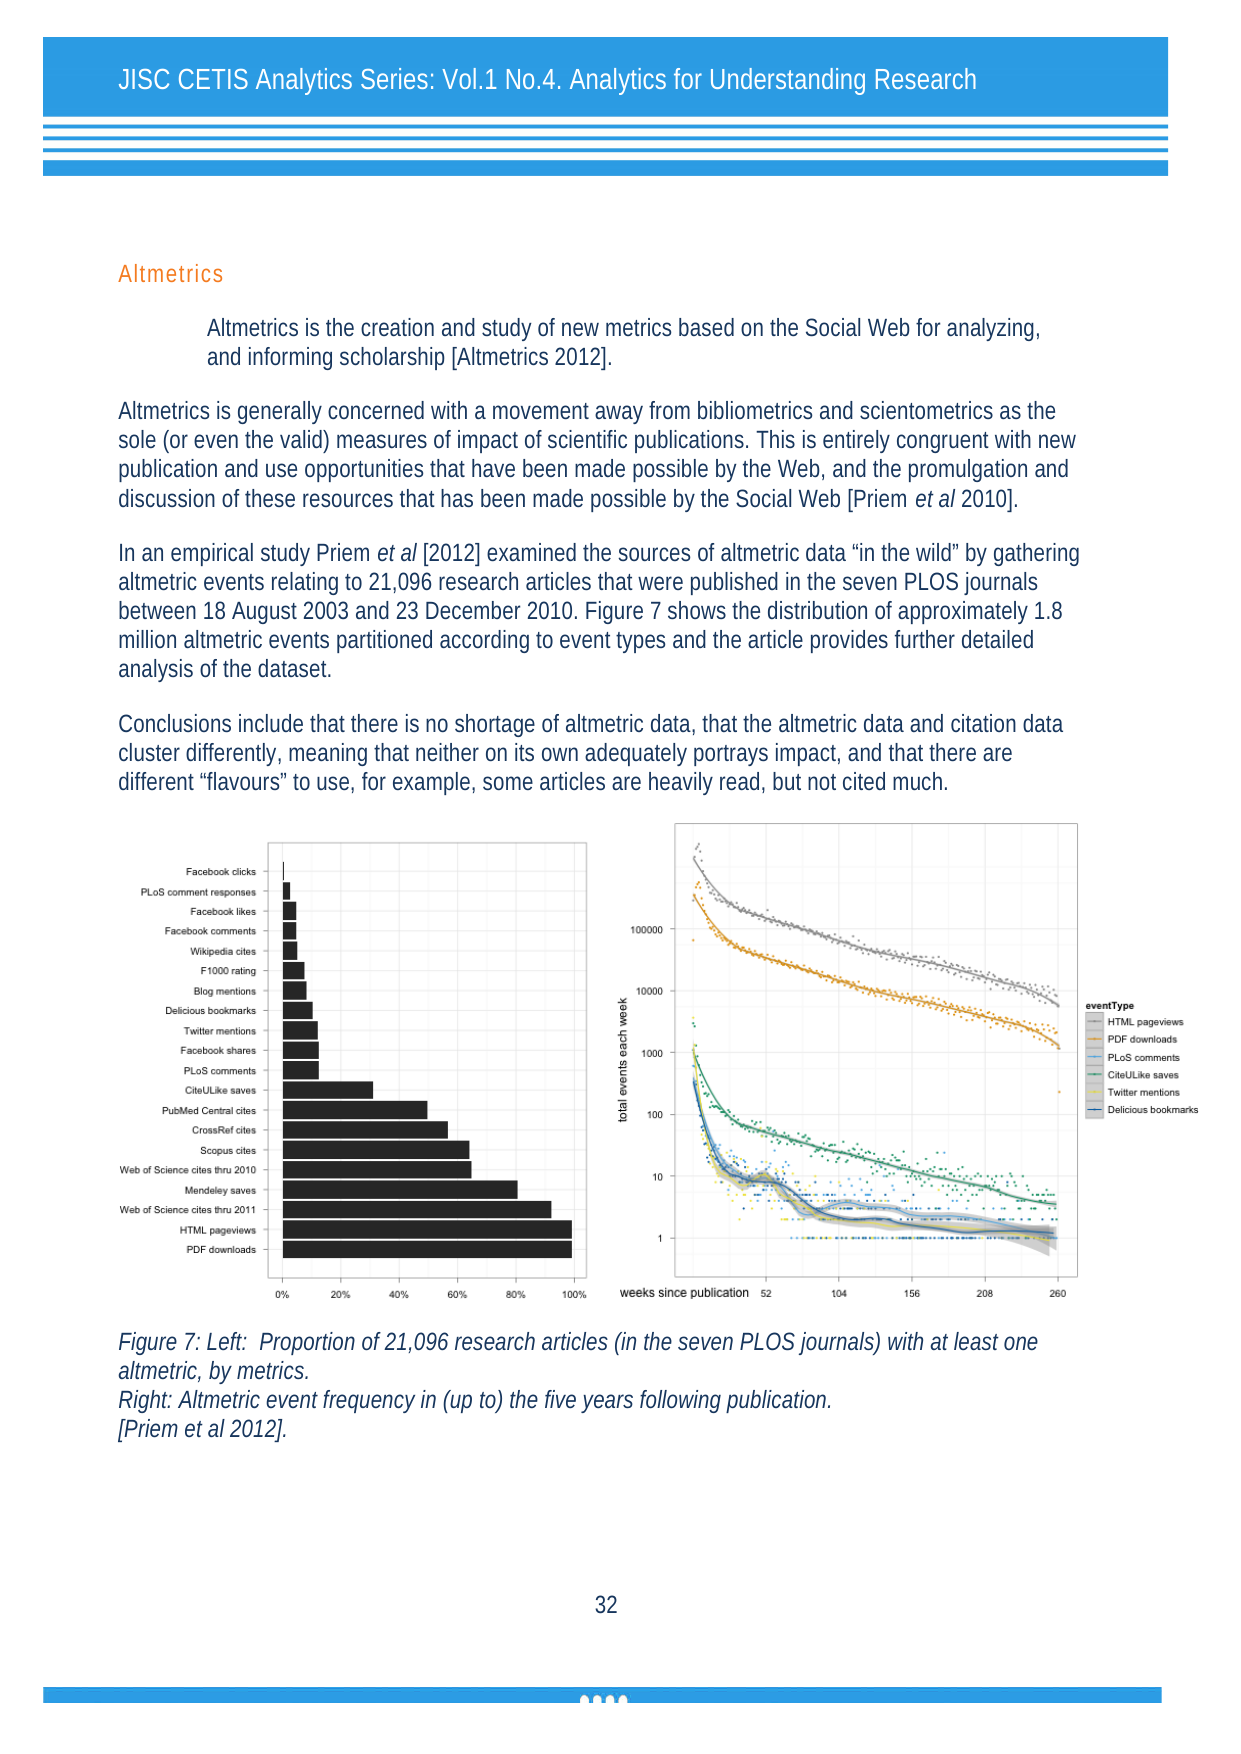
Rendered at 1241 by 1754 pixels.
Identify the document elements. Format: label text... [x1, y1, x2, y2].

text Altmetrics is the creation and study of new metrics based on the Social Web for analyzing, and informing scholarship [Altmetrics 2012]. [207, 312, 1059, 371]
picture [43, 37, 1169, 176]
text In an empirical study Priem et al [2012] examined the sources of altmetric data “in the wild” by gathering altmetric events relating to 21,096 research articles that were published in the seven PLOS journals between 18 August 2003 and 23 December 2010. Figure 7 shows the distribution of approximately 1.8 million altmetric events partitioned according to event types and the article provides further detailed analysis of the dataset. [118, 537, 1088, 683]
picture [118, 820, 1200, 1301]
text Figure 7: Left: Proportion of 21,096 research articles (in the seven PLOS journals) with at least one altmetric, by metrics. Right: Altmetric event frequency in (up to) the five years following publication. [Priem et al 2012]. [118, 1326, 1088, 1443]
text Altmetrics is generally concerned with a movement away from bibliometrics and scientometrics as the sole (or even the valid) measures of impact of scientific publications. This is entirely congruent with new publication and use opportunities that have been made possible by the Web, and the promulgation and discussion of these resources that has been made possible by the Social Web [Priem et al 2010]. [118, 396, 1088, 512]
picture [43, 1687, 1162, 1703]
subtitle Altmetrics [118, 250, 1088, 287]
text Conclusions include that there is no shortage of altmetric data, that the altmetric data and citation data cluster differently, meaning that neither on its own adequately portrays impact, and that there are different “flavours” to use, for example, some articles are heavily read, but not cited much. [118, 708, 1088, 796]
